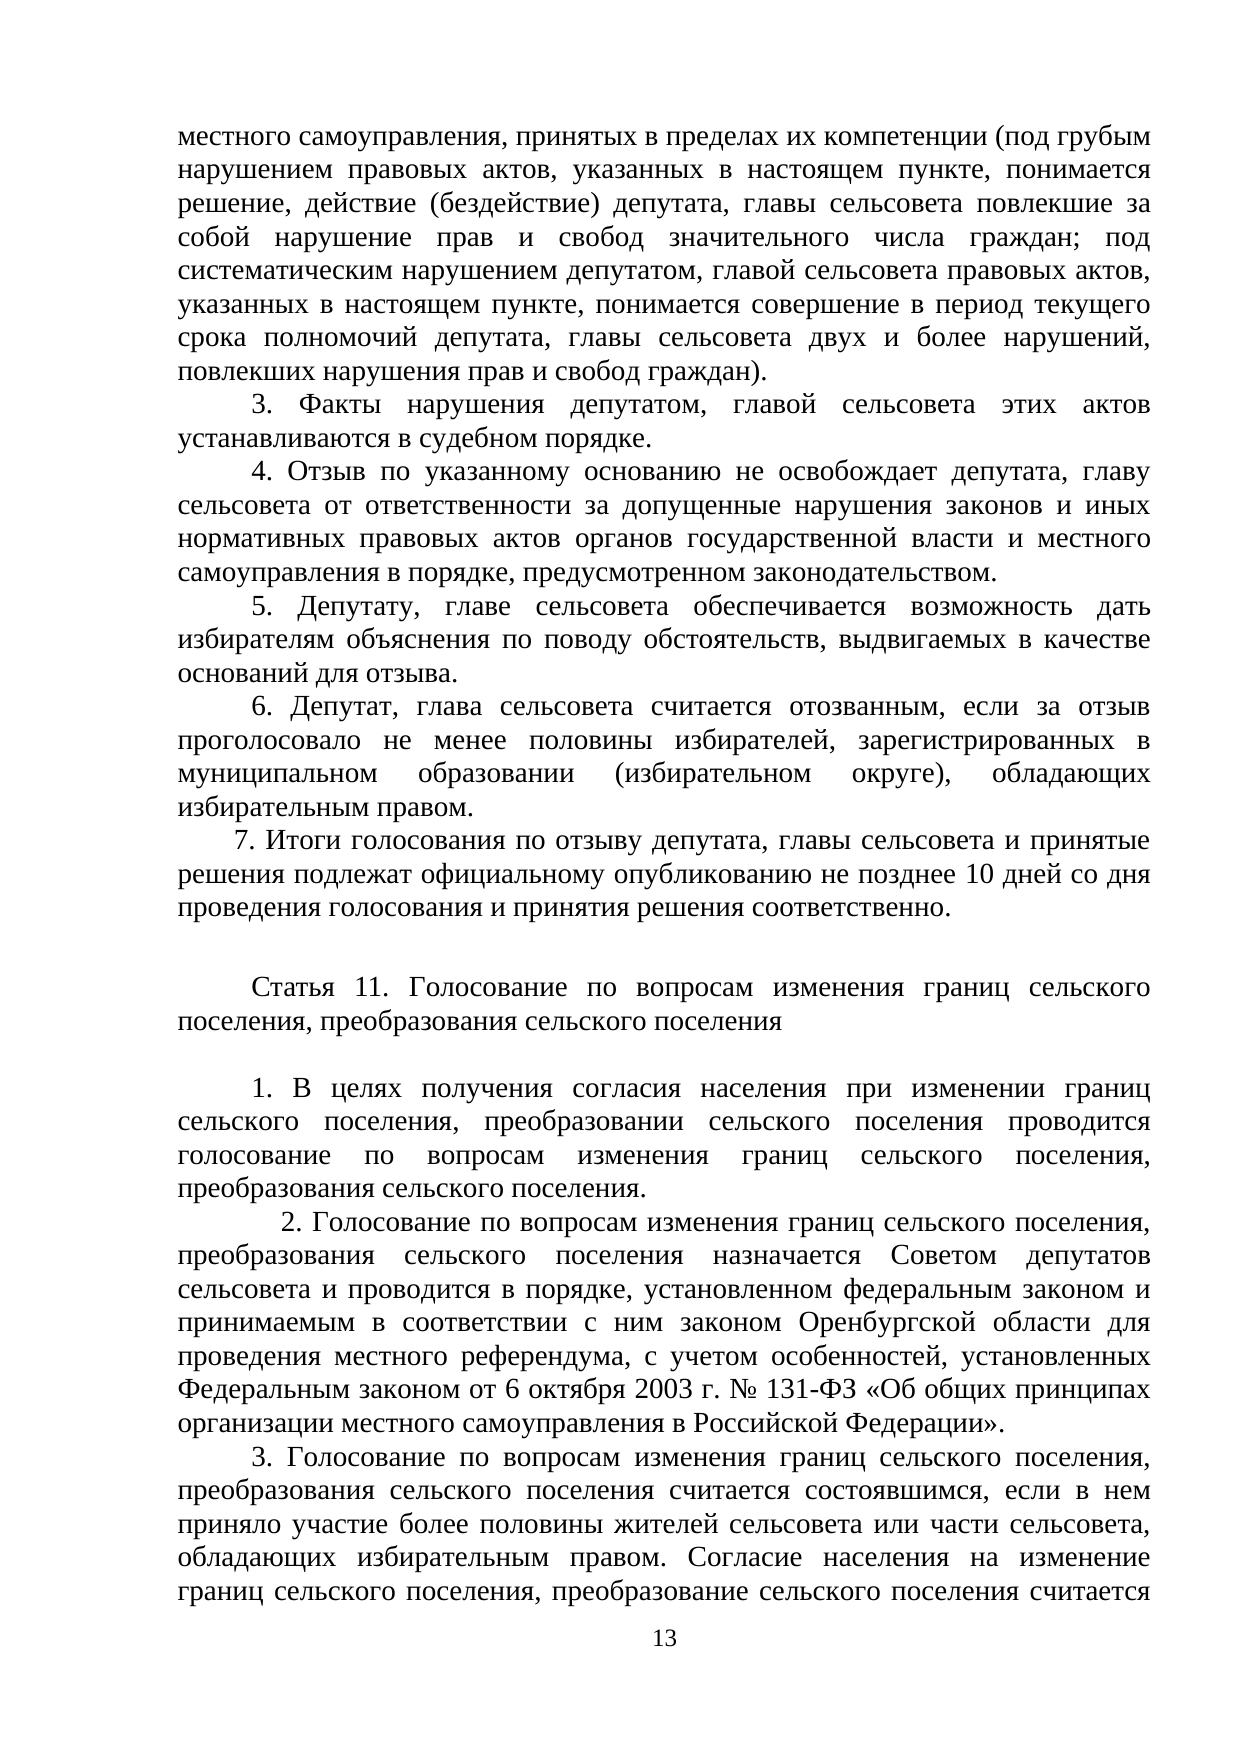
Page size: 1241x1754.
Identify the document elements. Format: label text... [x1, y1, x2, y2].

text 2. Голосование по вопросам изменения границ сельского поселения, преобразования сельского поселения назначается Советом депутатов сельсовета и проводится в порядке, установленном федеральным законом и принимаемым в соответствии с ним законом Оренбургской области для проведения местного референдума, с учетом особенностей, установленных Федеральным законом от 6 октября 2003 г. № 131-ФЗ «Об общих принципах организации местного самоуправления в Российской Федерации». [177, 1204, 1152, 1439]
text 6. Депутат, глава сельсовета считается отозванным, если за отзыв проголосовало не менее половины избирателей, зарегистрированных в муниципальном образовании (избирательном округе), обладающих избирательным правом. [177, 688, 1152, 822]
text 3. Факты нарушения депутатом, главой сельсовета этих актов устанавливаются в судебном порядке. [177, 386, 1152, 453]
text 7. Итоги голосования по отзыву депутата, главы сельсовета и принятые решения подлежат официальному опубликованию не позднее 10 дней со дня проведения голосования и принятия решения соответственно. [177, 822, 1152, 923]
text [177, 118, 1152, 386]
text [177, 1439, 1152, 1606]
text 5. Депутату, главе сельсовета обеспечивается возможность дать избирателям объяснения по поводу обстоятельств, выдвигаемых в качестве оснований для отзыва. [177, 588, 1152, 688]
text 4. Отзыв по указанному основанию не освобождает депутата, главу сельсовета от ответственности за допущенные нарушения законов и иных нормативных правовых актов органов государственной власти и местного самоуправления в порядке, предусмотренном законодательством. [177, 453, 1152, 588]
text 1. В целях получения согласия населения при изменении границ сельского поселения, преобразовании сельского поселения проводится голосование по вопросам изменения границ сельского поселения, преобразования сельского поселения. [177, 1070, 1152, 1204]
text Статья 11. Голосование по вопросам изменения границ сельского поселения, преобразования сельского поселения [177, 969, 1152, 1036]
